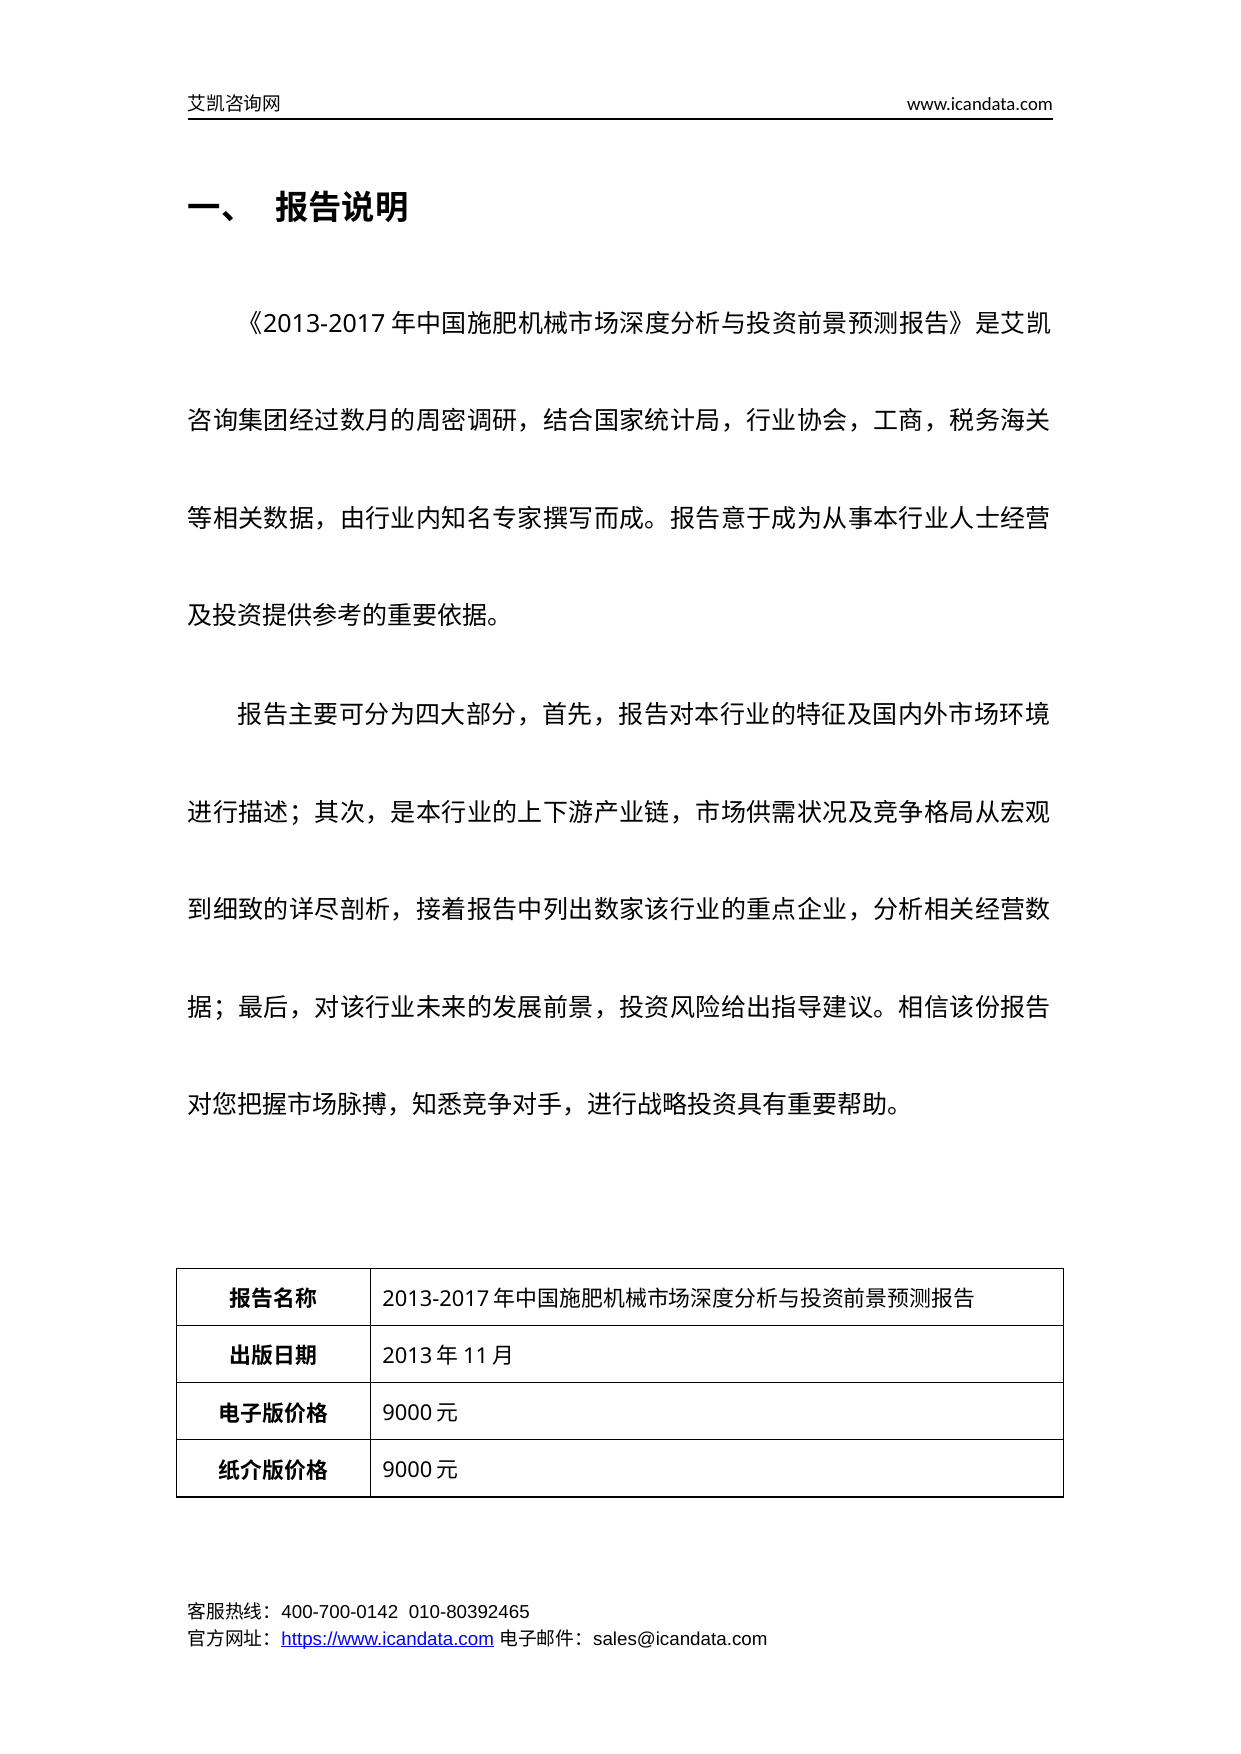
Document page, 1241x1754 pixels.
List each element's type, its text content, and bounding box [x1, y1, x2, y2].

subtitle 报告说明 [187, 172, 1053, 237]
table_cell 9000元 [371, 1383, 1063, 1439]
table_header 2013-2017年中国施肥机械市场深度分析与投资前景预测报告 [371, 1269, 1063, 1325]
table_cell 电子版价格 [177, 1383, 370, 1439]
text 《2013-2017年中国施肥机械市场深度分析与投资前景预测报告》是艾凯咨询集团经过数月的周密调研，结合国家统计局，行业协会，工商，税务海关等相关数据，由行业内知名专家撰写而成。报告意于成为从事本行业人士经营及投资提供参考的重要依据。 [187, 289, 1053, 646]
table_cell 出版日期 [177, 1326, 370, 1382]
table_cell 9000元 [371, 1440, 1063, 1496]
table_cell 2013年11月 [371, 1326, 1063, 1382]
text 报告主要可分为四大部分，首先，报告对本行业的特征及国内外市场环境进行描述；其次，是本行业的上下游产业链，市场供需状况及竞争格局从宏观到细致的详尽剖析，接着报告中列出数家该行业的重点企业，分析相关经营数据；最后，对该行业未来的发展前景，投资风险给出指导建议。相信该份报告对您把握市场脉搏，知悉竞争对手，进行战略投资具有重要帮助。 [187, 681, 1053, 1136]
table_cell 纸介版价格 [177, 1440, 370, 1496]
table_header 报告名称 [177, 1269, 370, 1325]
